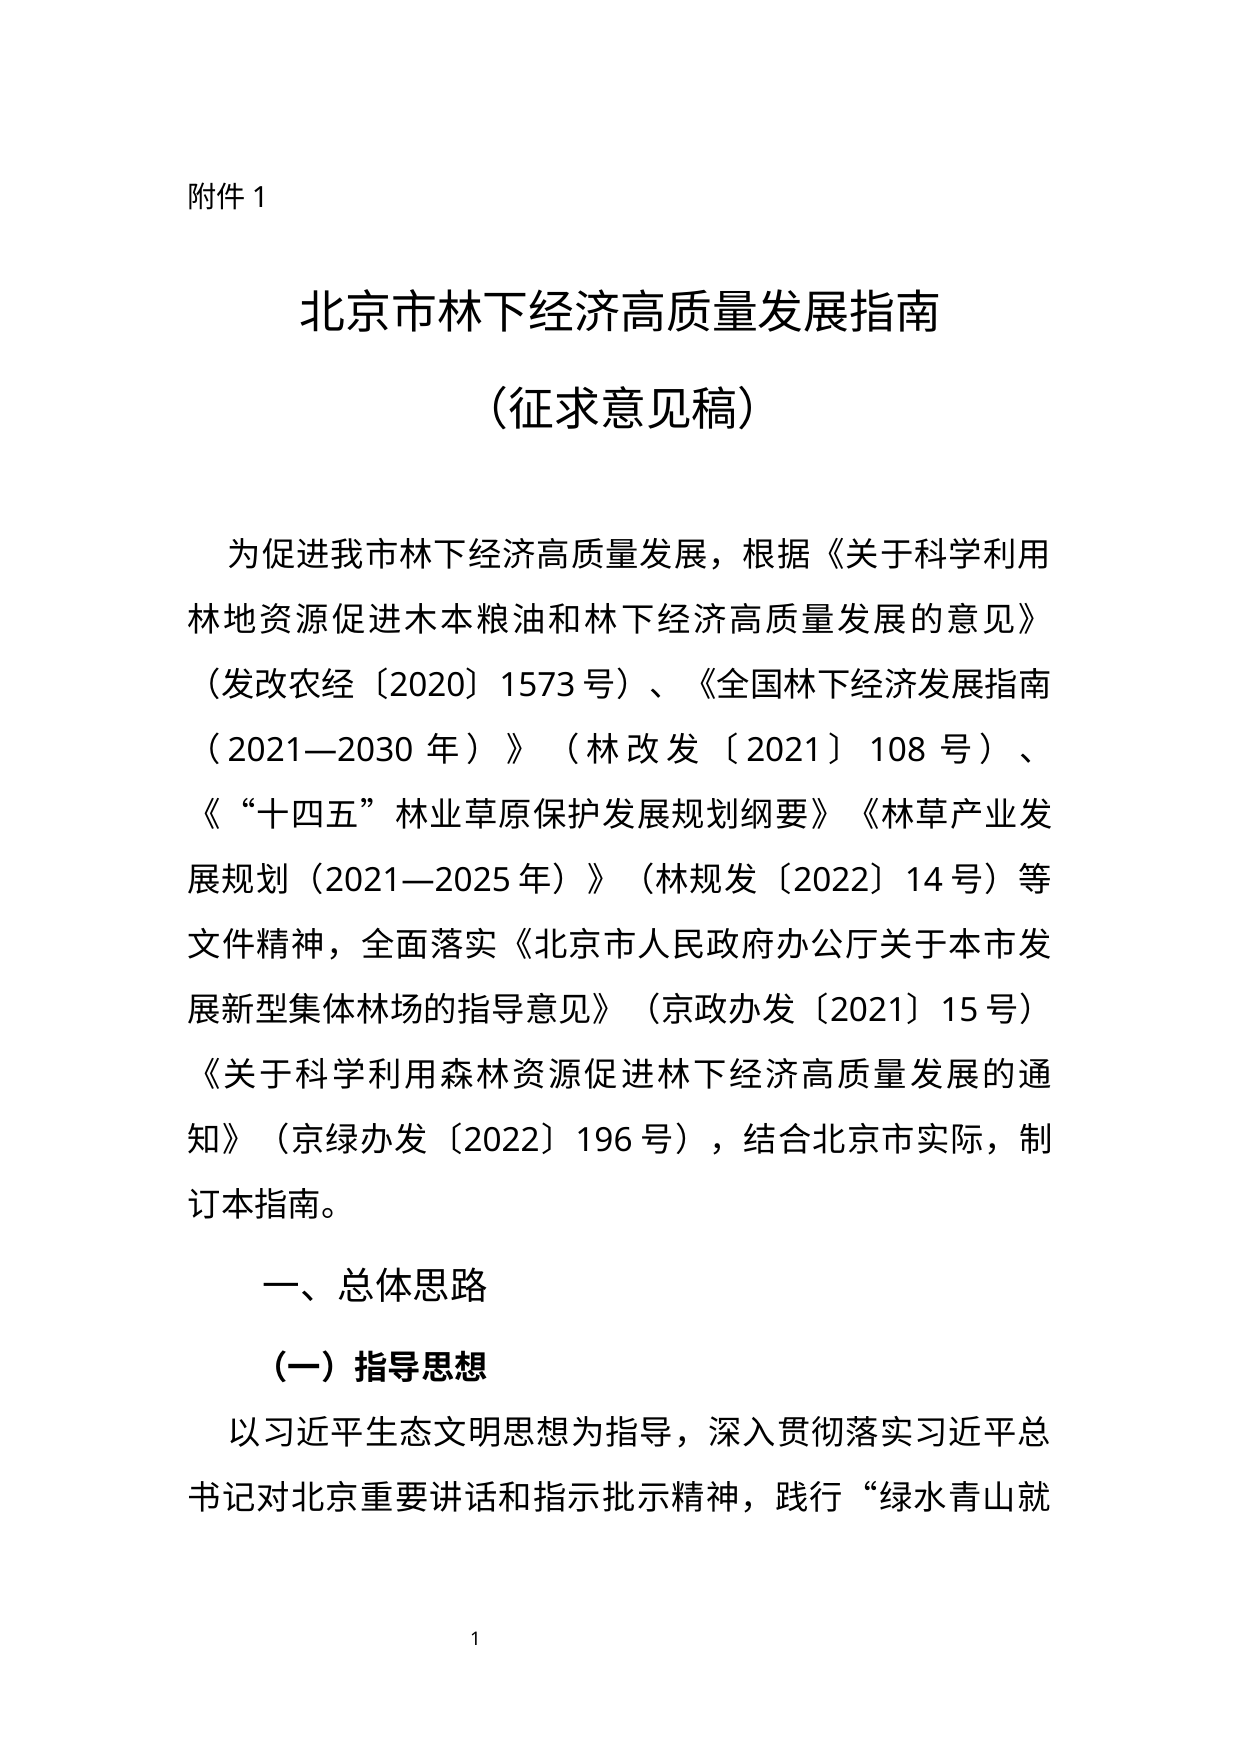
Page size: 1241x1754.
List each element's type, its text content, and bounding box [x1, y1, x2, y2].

text 为促进我市林下经济高质量发展，根据《关于科学利用林地资源促进木本粮油和林下经济高质量发展的意见》（发改农经〔2020〕1573号）、《全国林下经济发展指南（2021—2030年）》（林改发〔2021〕108号）、《“十四五”林业草原保护发展规划纲要》《林草产业发展规划（2021—2025年）》（林规发〔2022〕14号）等文件精神，全面落实《北京市人民政府办公厅关于本市发展新型集体林场的指导意见》（京政办发〔2021〕15号）《关于科学利用森林资源促进林下经济高质量发展的通知》（京绿办发〔2022〕196号），结合北京市实际，制订本指南。 [187, 519, 1053, 1234]
text （一）指导思想 [187, 1332, 1053, 1397]
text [187, 1397, 1053, 1527]
text （征求意见稿） [187, 357, 1053, 454]
list 一、总体思路 [187, 1251, 1053, 1316]
text 附件1 [187, 162, 1053, 227]
text 北京市林下经济高质量发展指南 [187, 259, 1053, 357]
